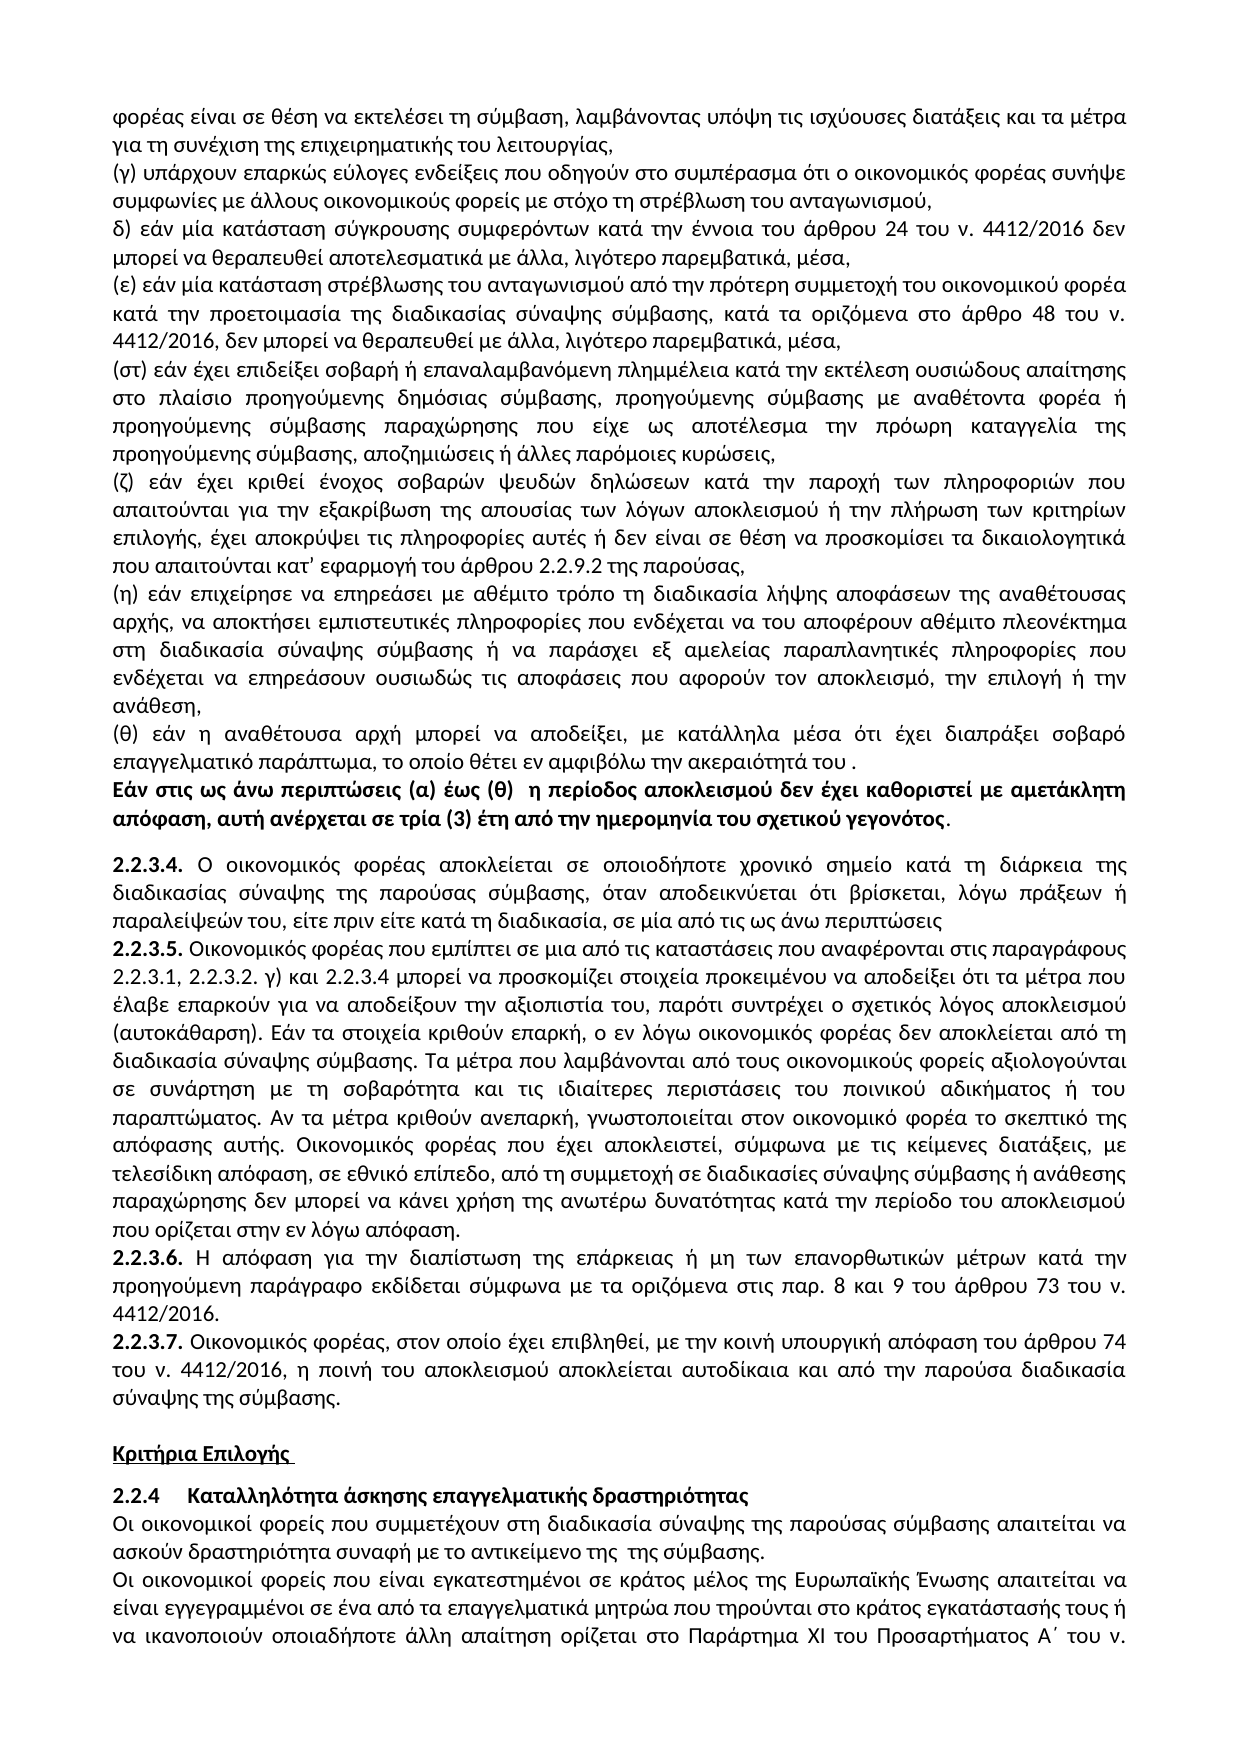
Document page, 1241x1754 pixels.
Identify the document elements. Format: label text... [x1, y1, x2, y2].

text Οι οικονομικοί φορείς που συμμετέχουν στη διαδικασία σύναψης της παρούσας σύμβασης απαιτείται να ασκούν δραστηριότητα συναφή με το αντικείμενο της της σύμβασης. [112, 1509, 1128, 1565]
text 2.2.3.4. Ο οικονομικός φορέας αποκλείεται σε οποιοδήποτε χρονικό σημείο κατά τη διάρκεια της διαδικασίας σύναψης της παρούσας σύμβασης, όταν αποδεικνύεται ότι βρίσκεται, λόγω πράξεων ή παραλείψεών του, είτε πριν είτε κατά τη διαδικασία, σε μία από τις ως άνω περιπτώσεις [112, 850, 1128, 934]
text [112, 102, 1128, 158]
text Εάν στις ως άνω περιπτώσεις (α) έως (θ) η περίοδος αποκλεισμού δεν έχει καθοριστεί με αμετάκλητη απόφαση, αυτή ανέρχεται σε τρία (3) έτη από την ημερομηνία του σχετικού γεγονότος. [112, 775, 1128, 832]
text (ε) εάν μία κατάσταση στρέβλωσης του ανταγωνισμού από την πρότερη συμμετοχή του οικονομικού φορέα κατά την προετοιμασία της διαδικασίας σύναψης σύμβασης, κατά τα οριζόμενα στο άρθρο 48 του ν. 4412/2016, δεν μπορεί να θεραπευθεί με άλλα, λιγότερο παρεμβατικά, μέσα, [112, 271, 1128, 355]
text 2.2.3.5. Οικονομικός φορέας που εμπίπτει σε μια από τις καταστάσεις που αναφέρονται στις παραγράφους 2.2.3.1, 2.2.3.2. γ) και 2.2.3.4 μπορεί να προσκομίζει στοιχεία προκειμένου να αποδείξει ότι τα μέτρα που έλαβε επαρκούν για να αποδείξουν την αξιοπιστία του, παρότι συντρέχει ο σχετικός λόγος αποκλεισμού (αυτoκάθαρση). Εάν τα στοιχεία κριθούν επαρκή, ο εν λόγω οικονομικός φορέας δεν αποκλείεται από τη διαδικασία σύναψης σύμβασης. Τα μέτρα που λαμβάνονται από τους οικονομικούς φορείς αξιολογούνται σε συνάρτηση με τη σοβαρότητα και τις ιδιαίτερες περιστάσεις του ποινικού αδικήματος ή του παραπτώματος. Αν τα μέτρα κριθούν ανεπαρκή, γνωστοποιείται στον οικονομικό φορέα το σκεπτικό της απόφασης αυτής. Οικονομικός φορέας που έχει αποκλειστεί, σύμφωνα με τις κείμενες διατάξεις, με τελεσίδικη απόφαση, σε εθνικό επίπεδο, από τη συμμετοχή σε διαδικασίες σύναψης σύμβασης ή ανάθεσης παραχώρησης δεν μπορεί να κάνει χρήση της ανωτέρω δυνατότητας κατά την περίοδο του αποκλεισμού που ορίζεται στην εν λόγω απόφαση. [112, 934, 1128, 1243]
text (θ) εάν η αναθέτουσα αρχή μπορεί να αποδείξει, με κατάλληλα μέσα ότι έχει διαπράξει σοβαρό επαγγελματικό παράπτωμα, το οποίο θέτει εν αμφιβόλω την ακεραιότητά του . [112, 719, 1128, 775]
subtitle 2.2.4 Καταλληλότητα άσκησης επαγγελματικής δραστηριότητας [112, 1481, 1128, 1509]
text (στ) εάν έχει επιδείξει σοβαρή ή επαναλαμβανόμενη πλημμέλεια κατά την εκτέλεση ουσιώδους απαίτησης στο πλαίσιο προηγούμενης δημόσιας σύμβασης, προηγούμενης σύμβασης με αναθέτοντα φορέα ή προηγούμενης σύμβασης παραχώρησης που είχε ως αποτέλεσμα την πρόωρη καταγγελία της προηγούμενης σύμβασης, αποζημιώσεις ή άλλες παρόμοιες κυρώσεις, [112, 355, 1128, 467]
text 2.2.3.6. Η απόφαση για την διαπίστωση της επάρκειας ή μη των επανορθωτικών μέτρων κατά την προηγούμενη παράγραφο εκδίδεται σύμφωνα με τα οριζόμενα στις παρ. 8 και 9 του άρθρου 73 του ν. 4412/2016. [112, 1243, 1128, 1327]
text (η) εάν επιχείρησε να επηρεάσει με αθέμιτο τρόπο τη διαδικασία λήψης αποφάσεων της αναθέτουσας αρχής, να αποκτήσει εμπιστευτικές πληροφορίες που ενδέχεται να του αποφέρουν αθέμιτο πλεονέκτημα στη διαδικασία σύναψης σύμβασης ή να παράσχει εξ αμελείας παραπλανητικές πληροφορίες που ενδέχεται να επηρεάσουν ουσιωδώς τις αποφάσεις που αφορούν τον αποκλεισμό, την επιλογή ή την ανάθεση, [112, 579, 1128, 719]
text δ) εάν μία κατάσταση σύγκρουσης συμφερόντων κατά την έννοια του άρθρου 24 του ν. 4412/2016 δεν μπορεί να θεραπευθεί αποτελεσματικά με άλλα, λιγότερο παρεμβατικά, μέσα, [112, 214, 1128, 271]
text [112, 1565, 1128, 1649]
text (γ) υπάρχουν επαρκώς εύλογες ενδείξεις που οδηγούν στο συμπέρασμα ότι ο οικονομικός φορέας συνήψε συμφωνίες με άλλους οικονομικούς φορείς με στόχο τη στρέβλωση του ανταγωνισμού, [112, 158, 1128, 214]
text Κριτήρια Επιλογής [112, 1439, 1128, 1467]
text (ζ) εάν έχει κριθεί ένοχος σοβαρών ψευδών δηλώσεων κατά την παροχή των πληροφοριών που απαιτούνται για την εξακρίβωση της απουσίας των λόγων αποκλεισμού ή την πλήρωση των κριτηρίων επιλογής, έχει αποκρύψει τις πληροφορίες αυτές ή δεν είναι σε θέση να προσκομίσει τα δικαιολογητικά που απαιτούνται κατ’ εφαρμογή του άρθρου 2.2.9.2 της παρούσας, [112, 467, 1128, 579]
text 2.2.3.7. Οικονομικός φορέας, στον οποίο έχει επιβληθεί, με την κοινή υπουργική απόφαση του άρθρου 74 του ν. 4412/2016, η ποινή του αποκλεισμού αποκλείεται αυτοδίκαια και από την παρούσα διαδικασία σύναψης της σύμβασης. [112, 1327, 1128, 1411]
